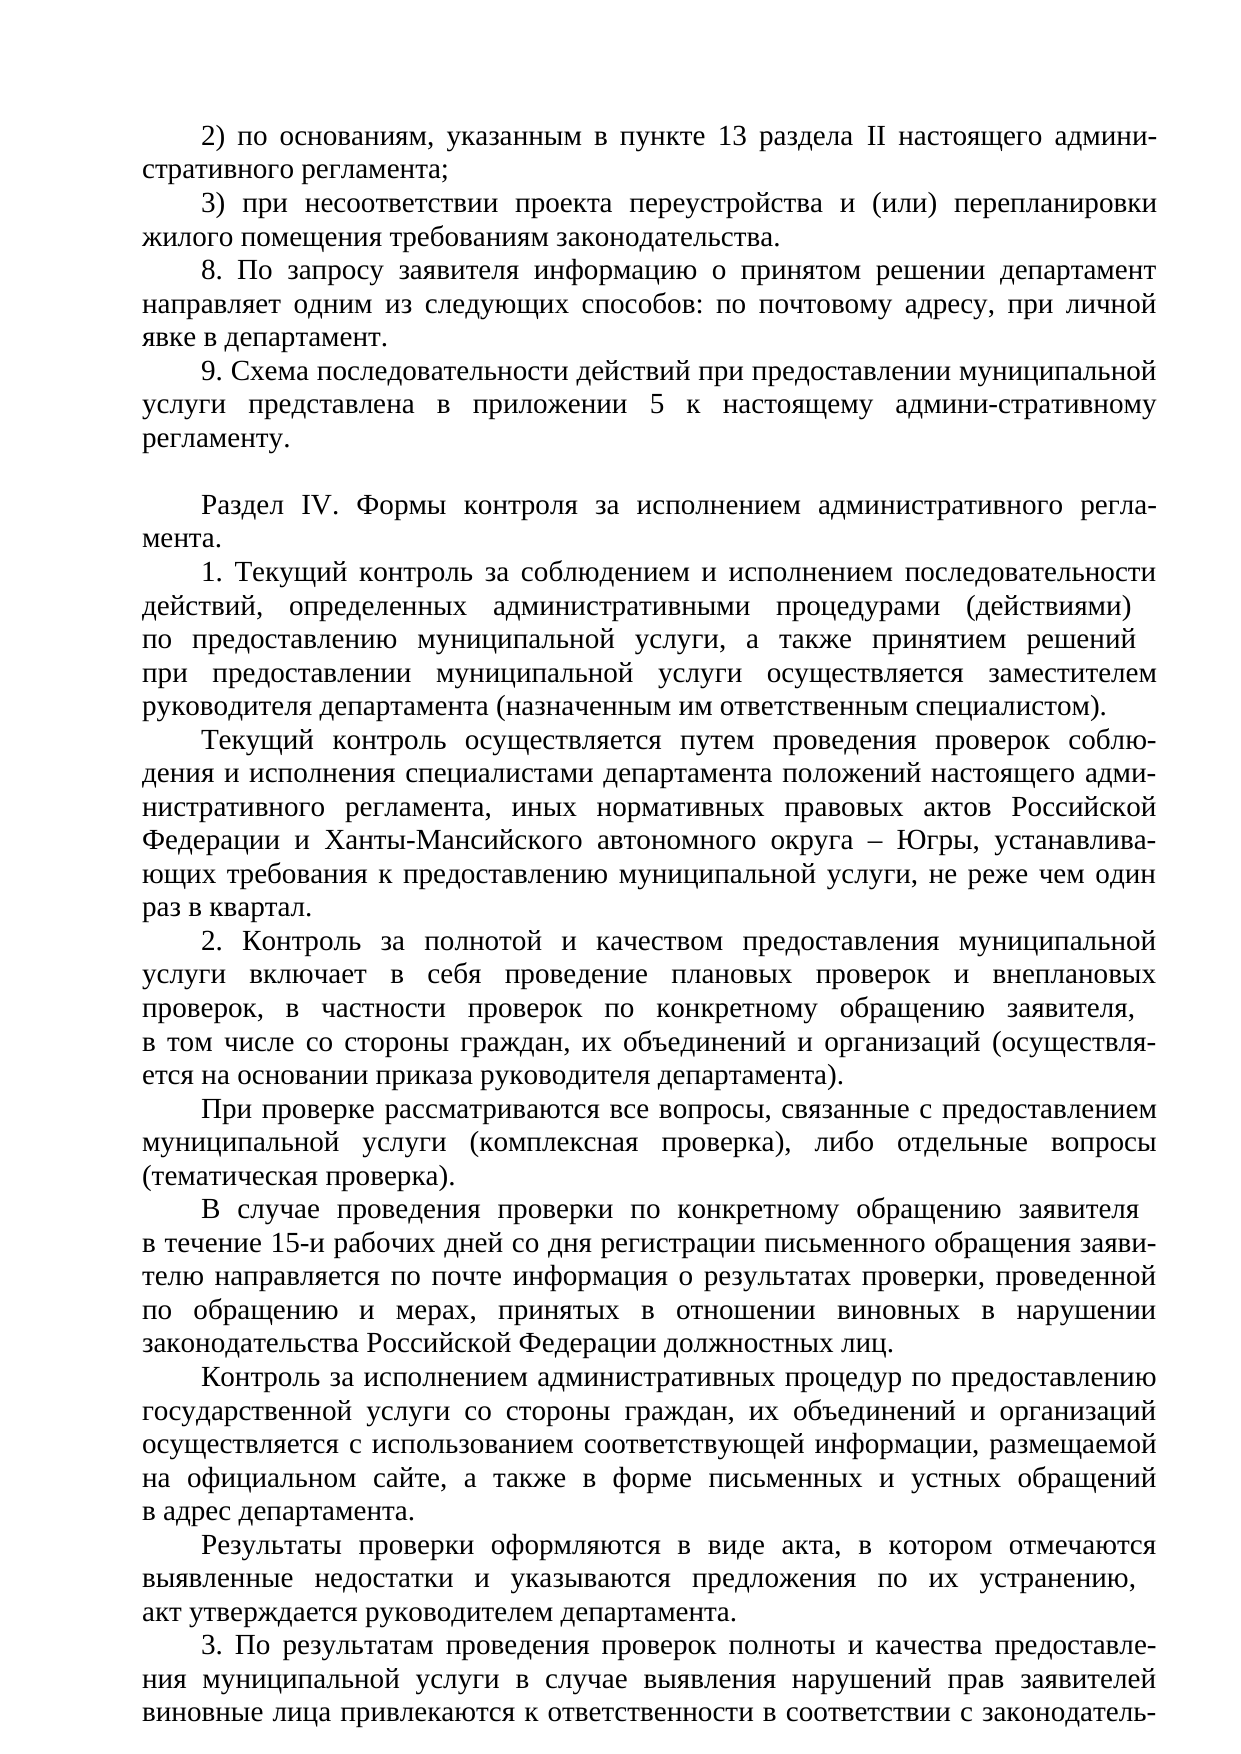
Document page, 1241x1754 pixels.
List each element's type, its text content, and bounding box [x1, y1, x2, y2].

text В случае проведения проверки по конкретному обращению заявителя в течение 15-и рабочих дней со дня регистрации письменного обращения заяви-телю направляется по почте информация о результатах проверки, проведенной по обращению и мерах, принятых в отношении виновных в нарушении законодательства Российской Федерации должностных лиц. [142, 1191, 1157, 1359]
text Результаты проверки оформляются в виде акта, в котором отмечаются выявленные недостатки и указываются предложения по их устранению, акт утверждается руководителем департамента. [142, 1527, 1157, 1627]
text Контроль за исполнением административных процедур по предоставлению государственной услуги со стороны граждан, их объединений и организаций осуществляется с использованием соответствующей информации, размещаемой на официальном сайте, а также в форме письменных и устных обращений в адрес департамента. [142, 1359, 1157, 1527]
text Раздел IV. Формы контроля за исполнением административного регла-мента. [142, 487, 1157, 554]
text 8. По запросу заявителя информацию о принятом решении департамент направляет одним из следующих способов: по почтовому адресу, при личной явке в департамент. [142, 252, 1157, 353]
text 1. Текущий контроль за соблюдением и исполнением последовательности действий, определенных административными процедурами (действиями) по предоставлению муниципальной услуги, а также принятием решений при предоставлении муниципальной услуги осуществляется заместителем руководителя департамента (назначенным им ответственным специалистом). [142, 554, 1157, 722]
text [142, 1627, 1157, 1728]
text 3) при несоответствии проекта переустройства и (или) перепланировки жилого помещения требованиям законодательства. [142, 185, 1157, 252]
text При проверке рассматриваются все вопросы, связанные с предоставлением муниципальной услуги (комплексная проверка), либо отдельные вопросы (тематическая проверка). [142, 1091, 1157, 1191]
text Текущий контроль осуществляется путем проведения проверок соблю-дения и исполнения специалистами департамента положений настоящего адми-нистративного регламента, иных нормативных правовых актов Российской Федерации и Ханты-Мансийского автономного округа – Югры, устанавлива-ющих требования к предоставлению муниципальной услуги, не реже чем один раз в квартал. [142, 722, 1157, 923]
text 2. Контроль за полнотой и качеством предоставления муниципальной услуги включает в себя проведение плановых проверок и внеплановых проверок, в частности проверок по конкретному обращению заявителя, в том числе со стороны граждан, их объединений и организаций (осуществля-ется на основании приказа руководителя департамента). [142, 923, 1157, 1091]
text 9. Схема последовательности действий при предоставлении муниципальной услуги представлена в приложении 5 к настоящему админи-стративному регламенту. [142, 353, 1157, 453]
text 2) по основаниям, указанным в пункте 13 раздела II настоящего админи-стративного регламента; [142, 118, 1157, 185]
